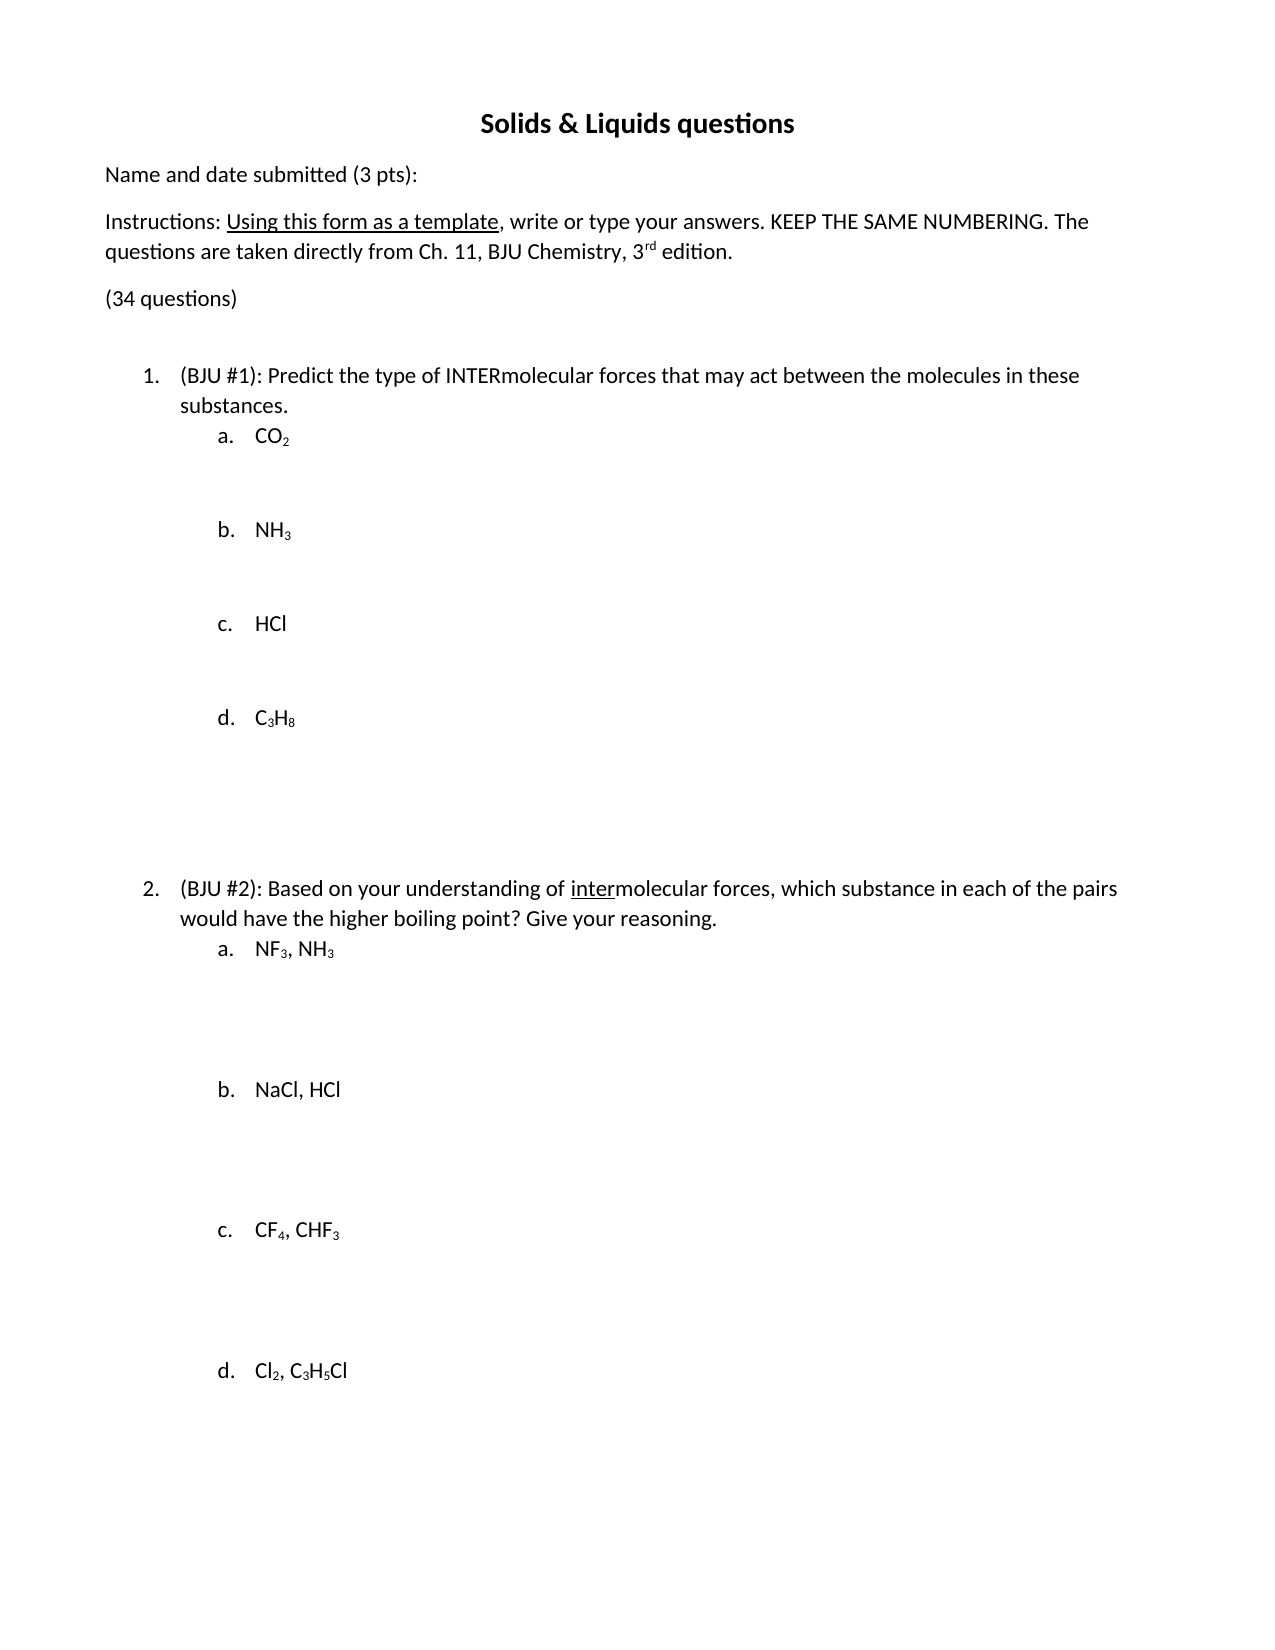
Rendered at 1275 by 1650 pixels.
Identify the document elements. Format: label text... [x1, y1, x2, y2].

text (34 questions) [105, 284, 1170, 312]
list CO2 [217, 422, 1170, 449]
list C3H8 [217, 703, 1170, 731]
list Cl2, C3H5Cl [217, 1356, 1170, 1384]
list (BJU #1): Predict the type of INTERmolecular forces that may act between the molecules in these substances. [142, 361, 1170, 419]
list NF3, NH3 [217, 934, 1170, 962]
text Name and date submitted (3 pts): [105, 160, 1170, 188]
list NH3 [217, 515, 1170, 543]
text Instructions: Using this form as a template, write or type your answers. KEEP THE SAME NUMBERING. The questions are taken directly from Ch. 11, BJU Chemistry, 3rd edition. [105, 207, 1170, 265]
list CF4, CHF3 [217, 1215, 1170, 1243]
text Solids & Liquids questions [105, 105, 1170, 141]
list NaCl, HCl [217, 1075, 1170, 1103]
list HCl [217, 609, 1170, 637]
list (BJU #2): Based on your understanding of intermolecular forces, which substance in each of the pairs would have the higher boiling point? Give your reasoning. [142, 874, 1170, 932]
